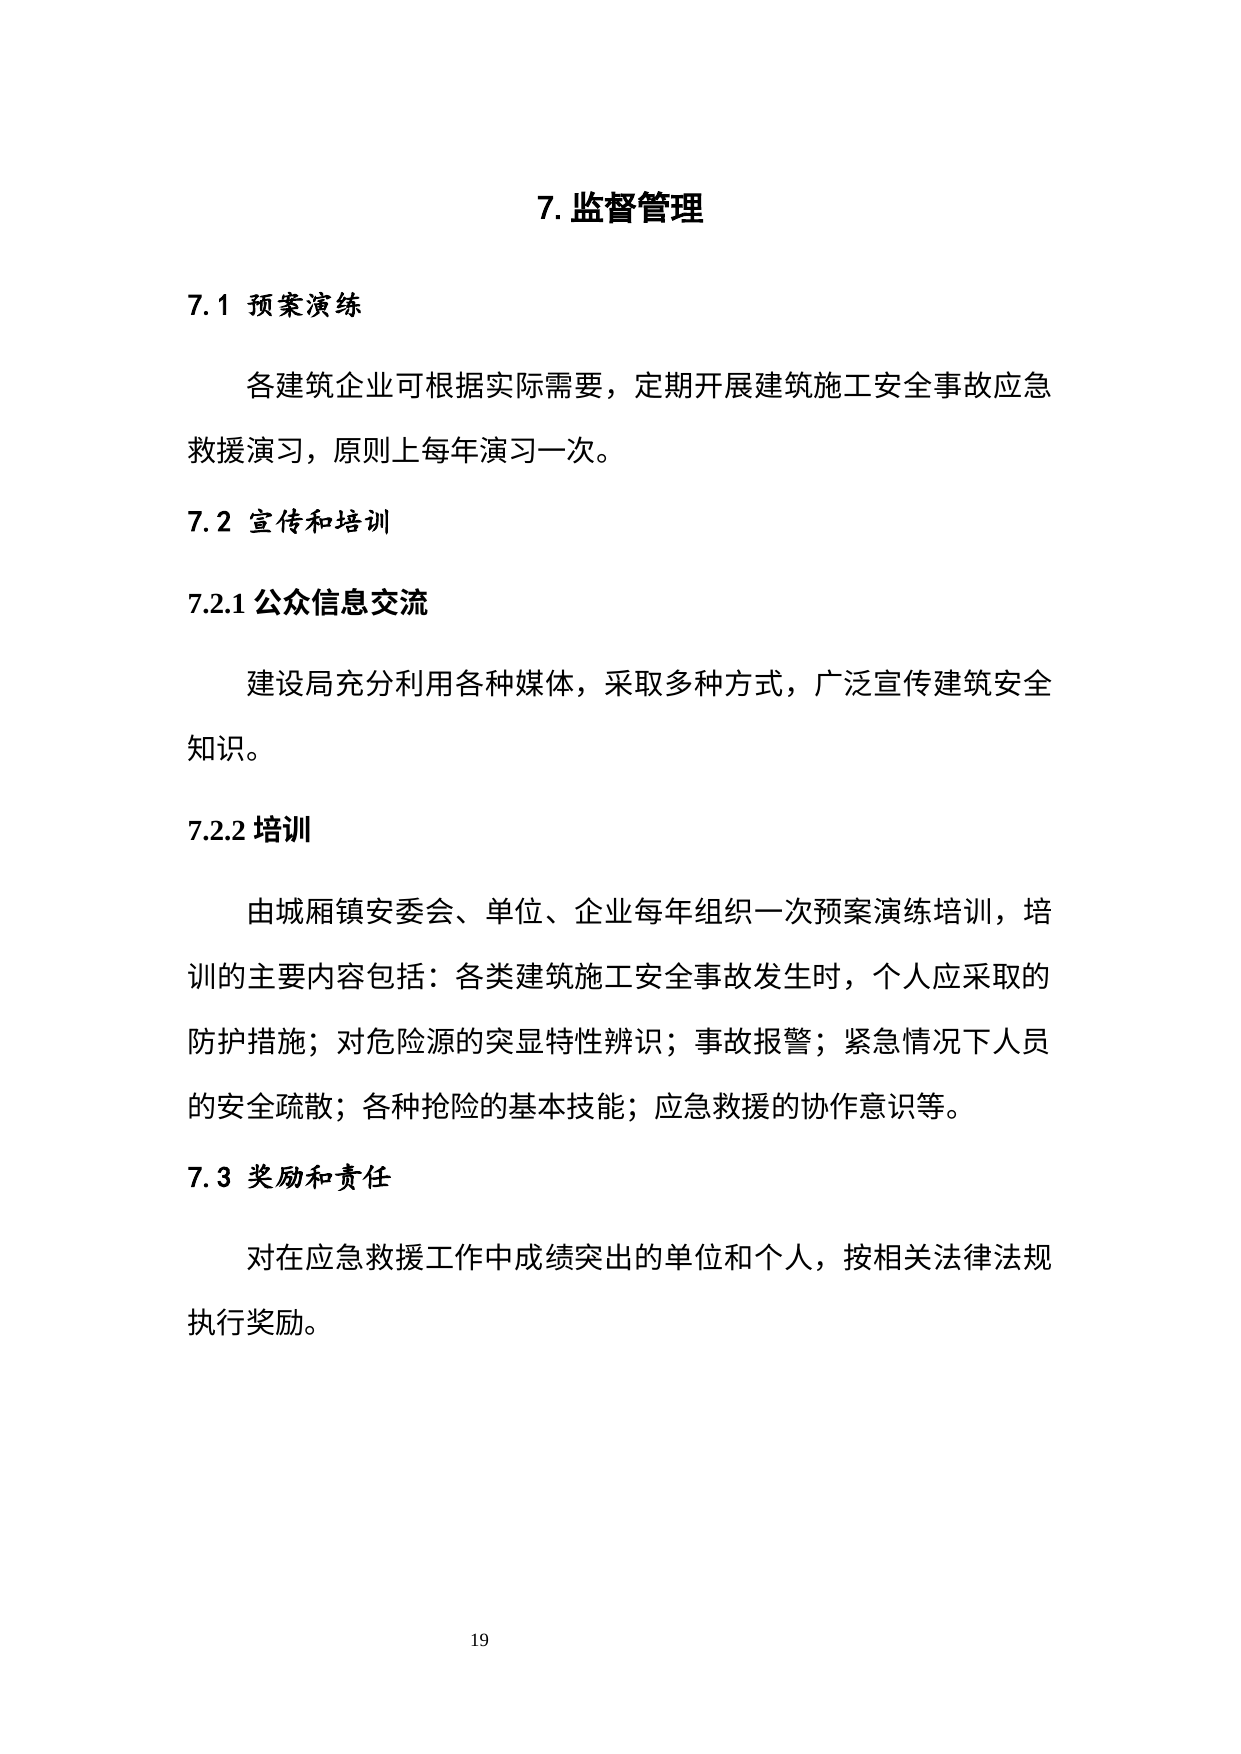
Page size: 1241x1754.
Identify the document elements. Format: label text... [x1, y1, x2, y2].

text 各建筑企业可根据实际需要，定期开展建筑施工安全事故应急救援演习，原则上每年演习一次。 [187, 351, 1053, 481]
text 7.2.2 培训 [187, 796, 1053, 861]
text 建设局充分利用各种媒体，采取多种方式，广泛宣传建筑安全知识。 [187, 649, 1053, 779]
text 7.1 预案演练 [187, 270, 1053, 335]
text 对在应急救援工作中成绩突出的单位和个人，按相关法律法规执行奖励。 [187, 1223, 1053, 1353]
text 7.2 宣传和培训 [187, 487, 1053, 552]
text 7.3 奖励和责任 [187, 1142, 1053, 1207]
text 由城厢镇安委会、单位、企业每年组织一次预案演练培训，培训的主要内容包括：各类建筑施工安全事故发生时，个人应采取的防护措施；对危险源的突显特性辨识；事故报警；紧急情况下人员的安全疏散；各种抢险的基本技能；应急救援的协作意识等。 [187, 877, 1053, 1137]
text 7.2.1 公众信息交流 [187, 568, 1053, 633]
text 7.监督管理 [187, 172, 1053, 237]
